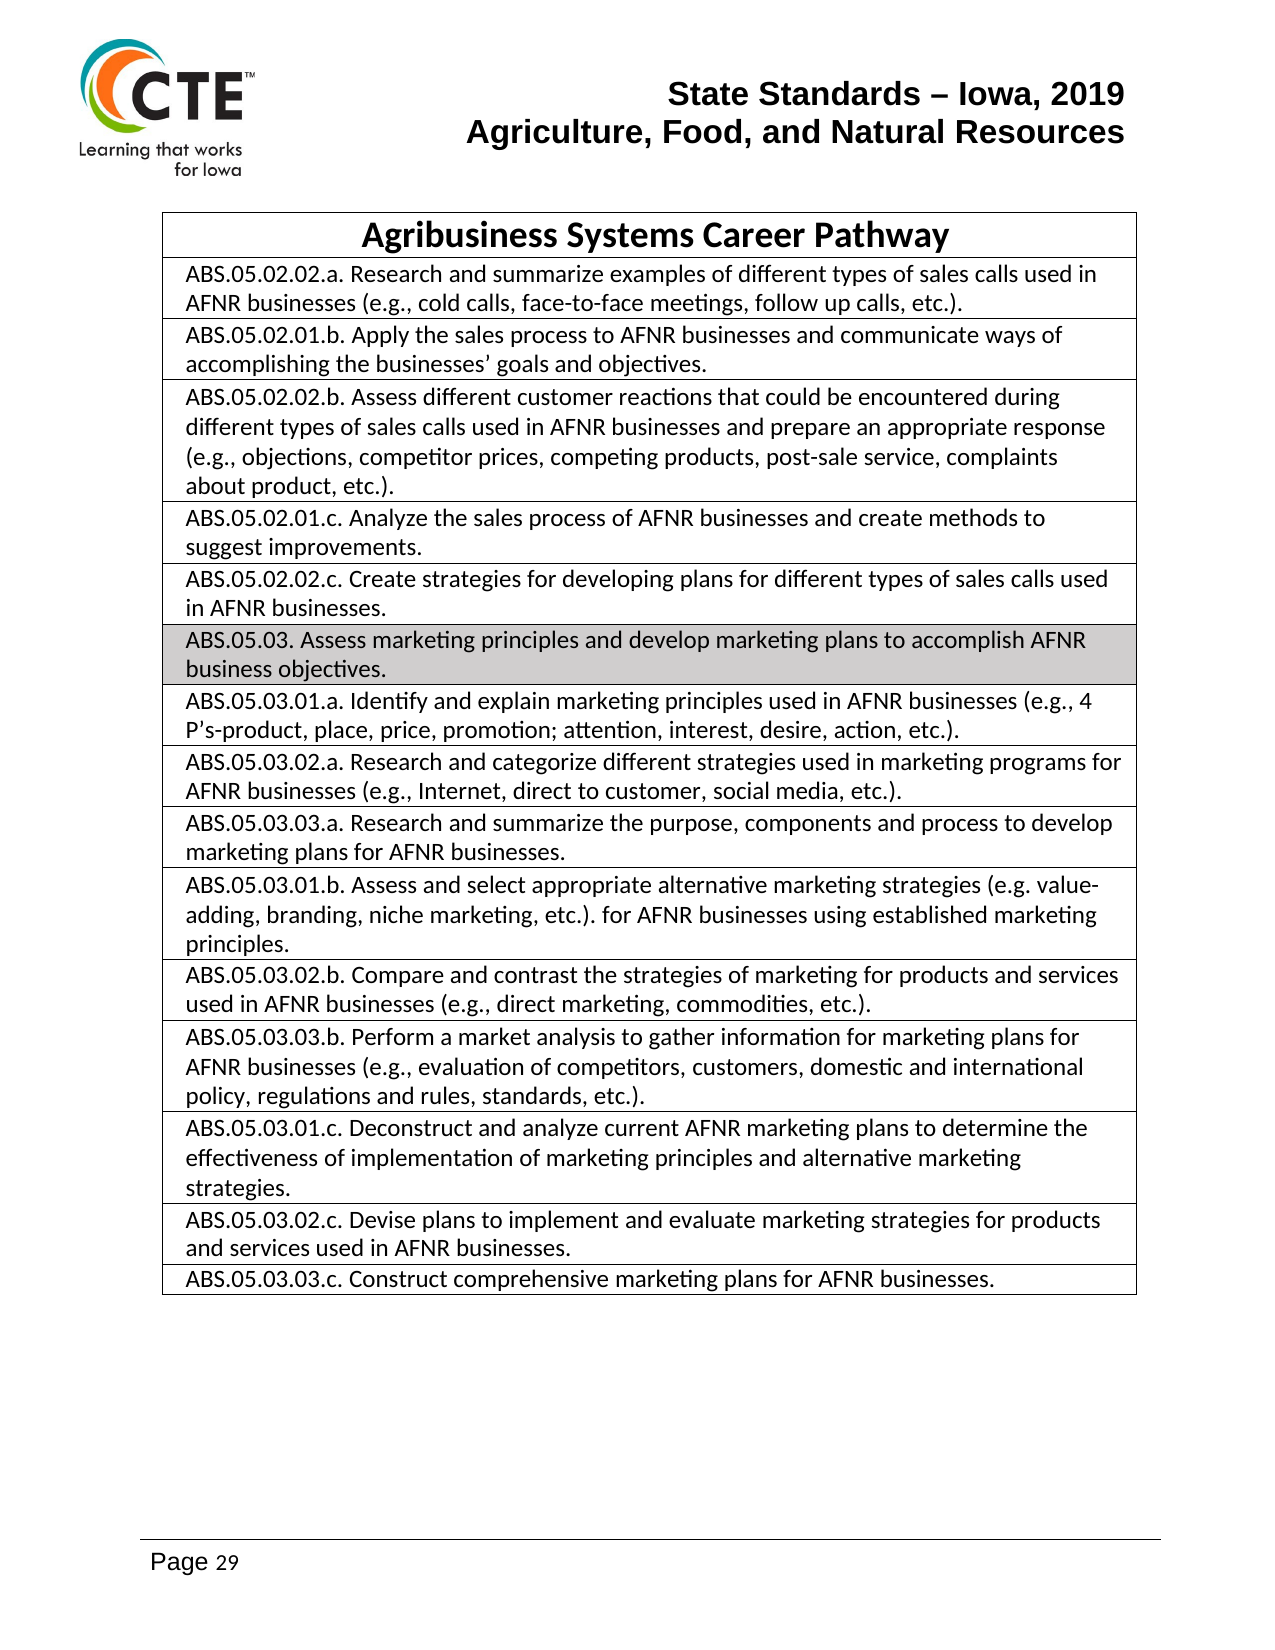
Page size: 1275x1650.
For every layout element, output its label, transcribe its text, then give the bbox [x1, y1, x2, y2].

picture [79, 39, 255, 176]
table_cell ABS.05.02.02.b. Assess different customer reactions that could be encountered during different types of sales calls used in AFNR businesses and prepare an appropriate response (e.g., objections, competitor prices, competing products, post-sale service, complaints about product, etc.). [163, 380, 1136, 501]
table_cell ABS.05.02.02.a. Research and summarize examples of different types of sales calls used in AFNR businesses (e.g., cold calls, face-to-face meetings, follow up calls, etc.). [163, 258, 1136, 318]
table_cell ABS.05.03.02.b. Compare and contrast the strategies of marketing for products and services used in AFNR businesses (e.g., direct marketing, commodities, etc.). [163, 960, 1136, 1019]
table_header Agribusiness Systems Career Pathway [163, 213, 1136, 257]
table_cell ABS.05.03.03.a. Research and summarize the purpose, components and process to develop marketing plans for AFNR businesses. [163, 807, 1136, 867]
table_cell ABS.05.02.01.c. Analyze the sales process of AFNR businesses and create methods to suggest improvements. [163, 502, 1136, 562]
table_cell ABS.05.03.03.b. Perform a market analysis to gather information for marketing plans for AFNR businesses (e.g., evaluation of competitors, customers, domestic and international policy, regulations and rules, standards, etc.). [163, 1021, 1136, 1111]
table_cell ABS.05.02.02.c. Create strategies for developing plans for different types of sales calls used in AFNR businesses. [163, 564, 1136, 623]
table_cell ABS.05.03.03.c. Construct comprehensive marketing plans for AFNR businesses. [163, 1265, 1136, 1294]
table_cell ABS.05.03. Assess marketing principles and develop marketing plans to accomplish AFNR business objectives. [163, 625, 1136, 684]
table_cell ABS.05.03.02.a. Research and categorize different strategies used in marketing programs for AFNR businesses (e.g., Internet, direct to customer, social media, etc.). [163, 746, 1136, 806]
table_cell ABS.05.03.01.c. Deconstruct and analyze current AFNR marketing plans to determine the effectiveness of implementation of marketing principles and alternative marketing strategies. [163, 1112, 1136, 1203]
table_cell ABS.05.03.01.a. Identify and explain marketing principles used in AFNR businesses (e.g., 4 P’s-product, place, price, promotion; attention, interest, desire, action, etc.). [163, 685, 1136, 745]
table_cell ABS.05.03.02.c. Devise plans to implement and evaluate marketing strategies for products and services used in AFNR businesses. [163, 1204, 1136, 1264]
table_cell ABS.05.02.01.b. Apply the sales process to AFNR businesses and communicate ways of accomplishing the businesses’ goals and objectives. [163, 319, 1136, 379]
table_cell ABS.05.03.01.b. Assess and select appropriate alternative marketing strategies (e.g. value- adding, branding, niche marketing, etc.). for AFNR businesses using established marketing principles. [163, 868, 1136, 959]
